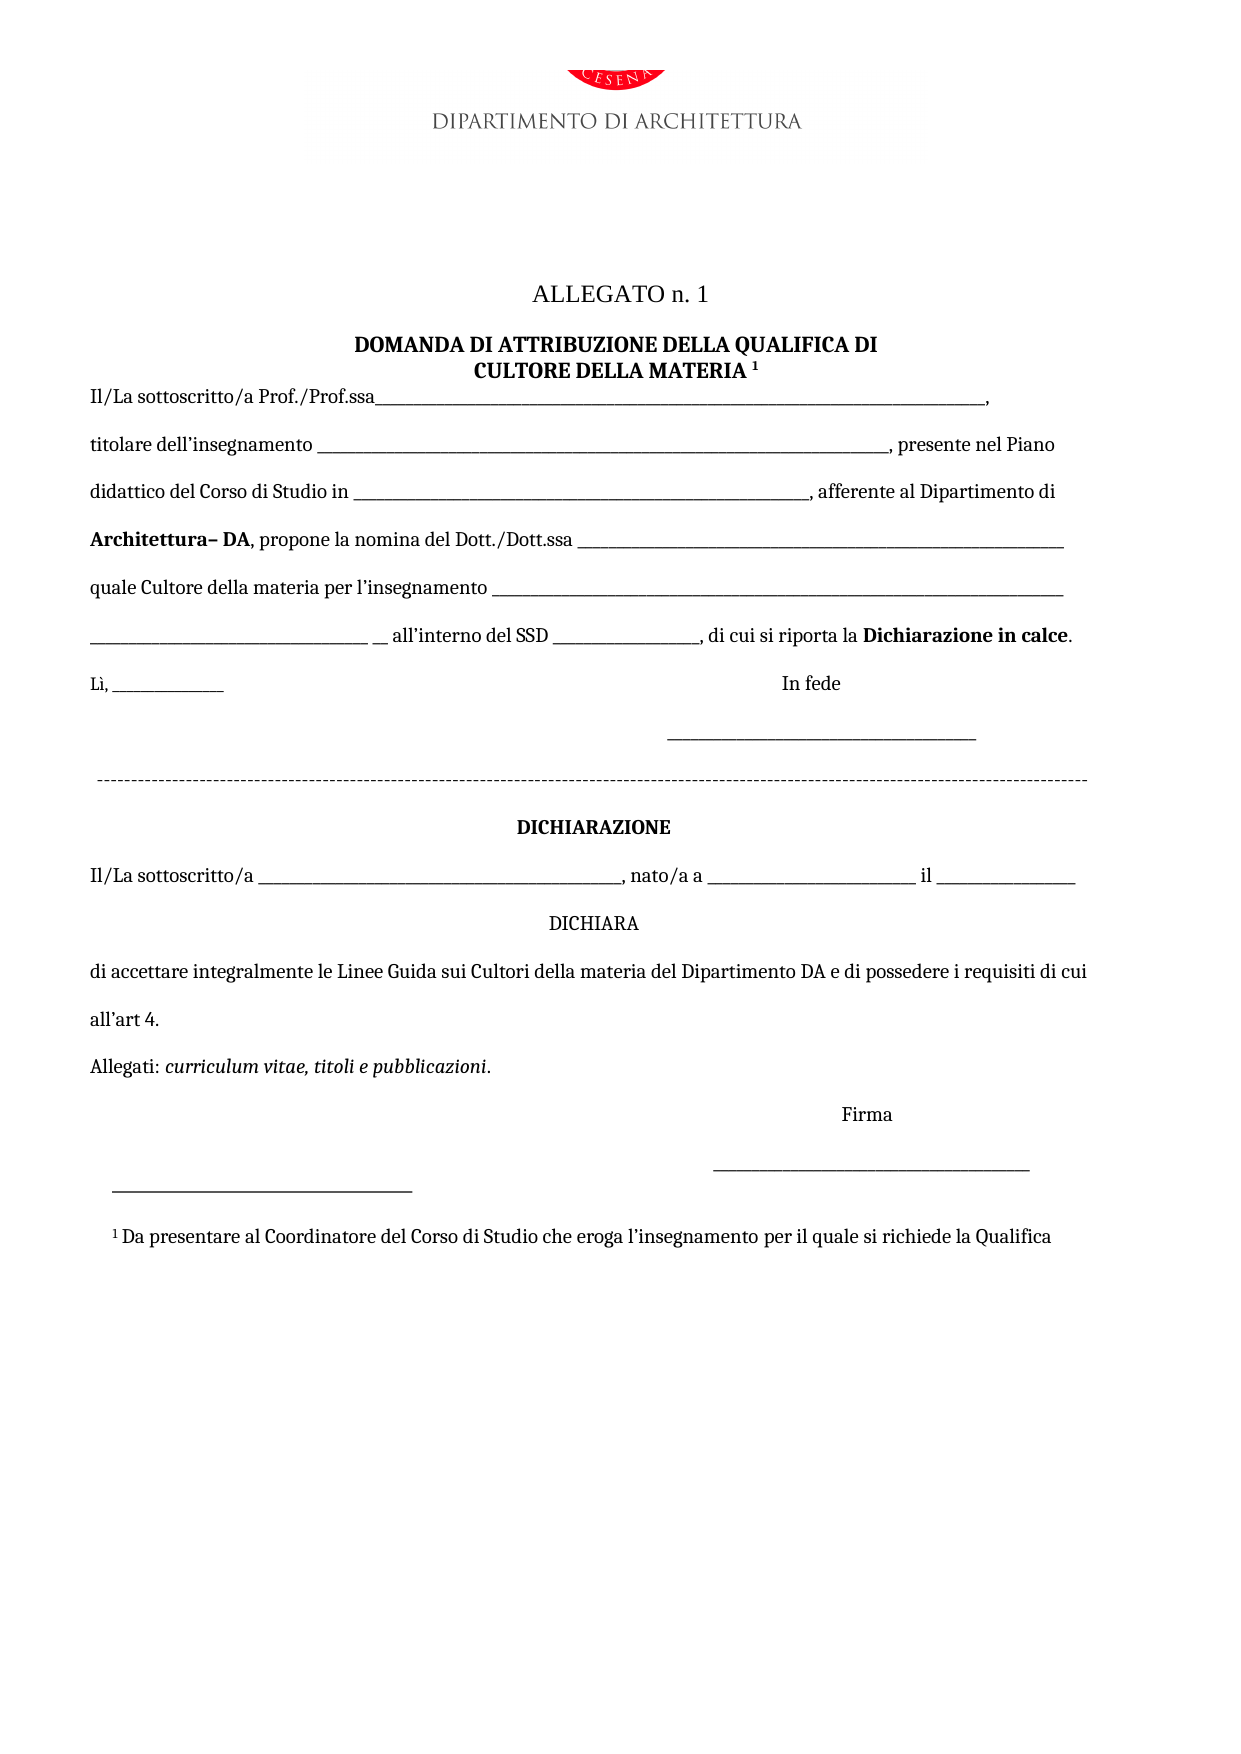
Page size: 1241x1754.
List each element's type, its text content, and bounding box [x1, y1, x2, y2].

text DOMANDA DI ATTRIBUZIONE DELLA QUALIFICA DI [90, 332, 1142, 358]
text ALLEGATO n. 1 [236, 279, 1005, 308]
text 1 Da presentare al Coordinatore del Corso di Studio che eroga l’insegnamento per il quale si richiede la Qualifica [112, 1225, 1142, 1249]
text CULTORE DELLA MATERIA 1 [90, 358, 1142, 384]
table_header Il/La sottoscritto/a Prof./Prof.ssa_______________________________________________________________________________, titolare dell’insegnamento __________________________________________________________________________, presente nel Piano didattico del Corso di Studio in ___________________________________________________________, afferente al Dipartimento di Architettura– DA, propone la nomina del Dott./Dott.ssa _______________________________________________________________ quale Cultore della materia per l’insegnamento __________________________________________________________________________ ____________________________________ __ all’interno del SSD ___________________, di cui si riporta la Dichiarazione in calce. Lì, ________________ In fede ________________________________________ ------------------------------------------------------------------------------------------------------------------------------------------------- DICHIARAZIONE Il/La sottoscritto/a _______________________________________________, nato/a a ___________________________ il __________________ DICHIARA di accettare integralmente le Linee Guida sui Cultori della materia del Dipartimento DA e di possedere i requisiti di cui all’art 4. Allegati: curriculum vitae, titoli e pubblicazioni. Firma _________________________________________ [79, 384, 1109, 1175]
